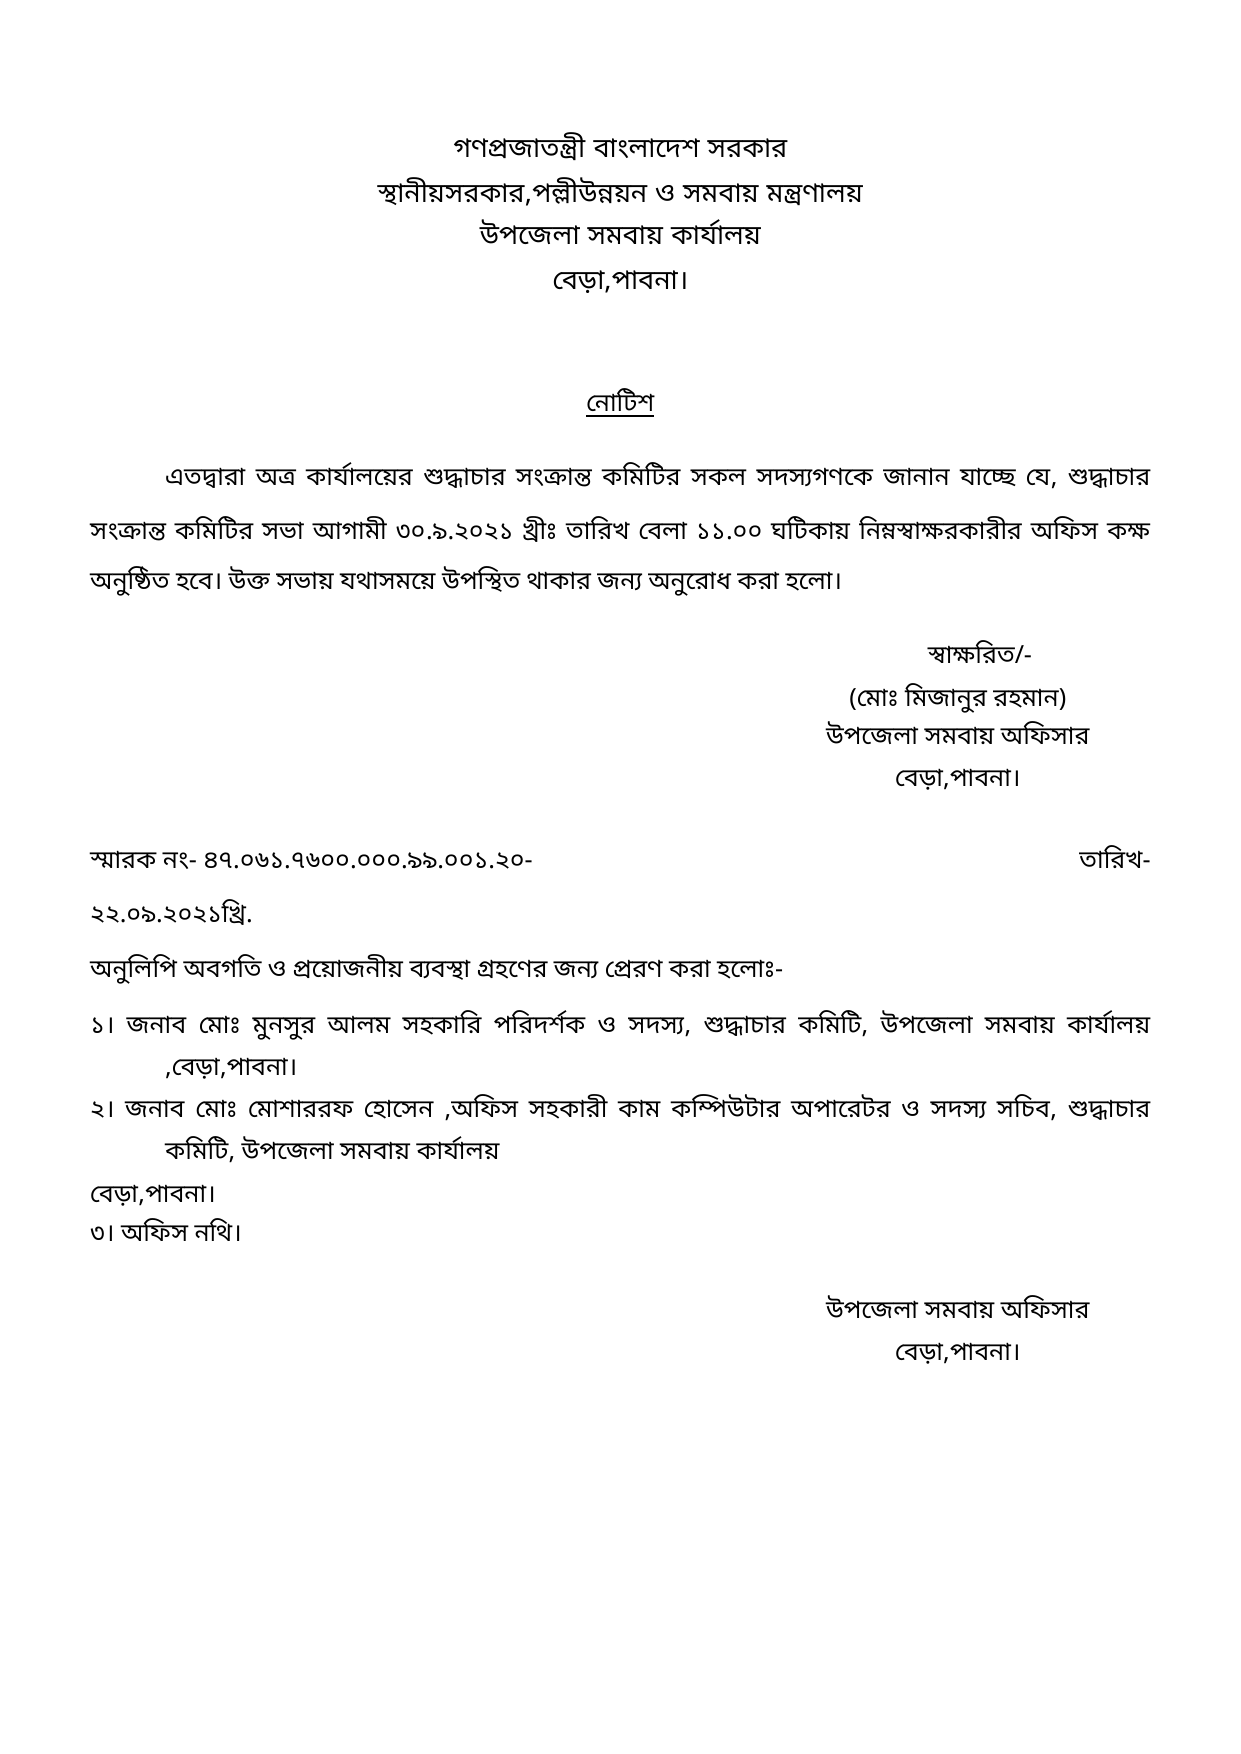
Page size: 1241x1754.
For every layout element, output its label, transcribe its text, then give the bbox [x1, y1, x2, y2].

text এতদ্বারা অত্র কার্যালয়ের শুদ্ধাচার সংক্রান্ত কমিটির সকল সদস্যগণকে জানান যাচ্ছে যে, শুদ্ধাচার সংক্রান্ত কমিটির সভা আগামী ৩০.৯.২০২১ খ্রীঃ তারিখ বেলা ১১.০০ ঘটিকায় নিম্নস্বাক্ষরকারীর অফিস কক্ষ অনুষ্ঠিত হবে। উক্ত সভায় যথাসময়ে উপস্থিত থাকার জন্য অনুরোধ করা হলো। [90, 459, 1150, 599]
text স্বাক্ষরিত/- [90, 637, 1150, 674]
text বেড়া,পাবনা। [90, 261, 1150, 301]
text স্মারক নং- ৪৭.০৬১.৭৬০০.০০০.৯৯.০০১.২০- তারিখ-২২.০৯.২০২১খ্রি. [90, 842, 1150, 932]
text উপজেলা সমবায় অফিসার [765, 722, 1150, 755]
text অনুলিপি অবগতি ও প্রয়োজনীয় ব্যবস্থা গ্রহণের জন্য প্রেরণ করা হলোঃ- [90, 951, 1150, 988]
text (মোঃ মিজানুর রহমান) [765, 679, 1150, 716]
text উপজেলা সমবায় কার্যালয় [90, 219, 1150, 256]
text স্থানীয়সরকার,পল্লীউন্নয়ন ও সমবায় মন্ত্রণালয় [90, 174, 1150, 214]
text বেড়া,পাবনা। [90, 1176, 1150, 1212]
text বেড়া,পাবনা। [765, 760, 1150, 797]
text ২। জনাব মোঃ মোশাররফ হোসেন ,অফিস সহকারী কাম কম্পিউটার অপারেটর ও সদস্য সচিব, শুদ্ধাচার কমিটি, উপজেলা সমবায় কার্যালয় [90, 1091, 1150, 1170]
text বেড়া,পাবনা। [765, 1333, 1150, 1370]
text ১। জনাব মোঃ মুনসুর আলম সহকারি পরিদর্শক ও সদস্য, শুদ্ধাচার কমিটি, উপজেলা সমবায় কার্যালয় ,বেড়া,পাবনা। [90, 1006, 1150, 1085]
text নোটিশ [90, 388, 1150, 421]
text গণপ্রজাতন্ত্রী বাংলাদেশ সরকার [90, 132, 1150, 168]
text ৩। অফিস নথি। [90, 1218, 1150, 1251]
text উপজেলা সমবায় অফিসার [765, 1295, 1150, 1328]
